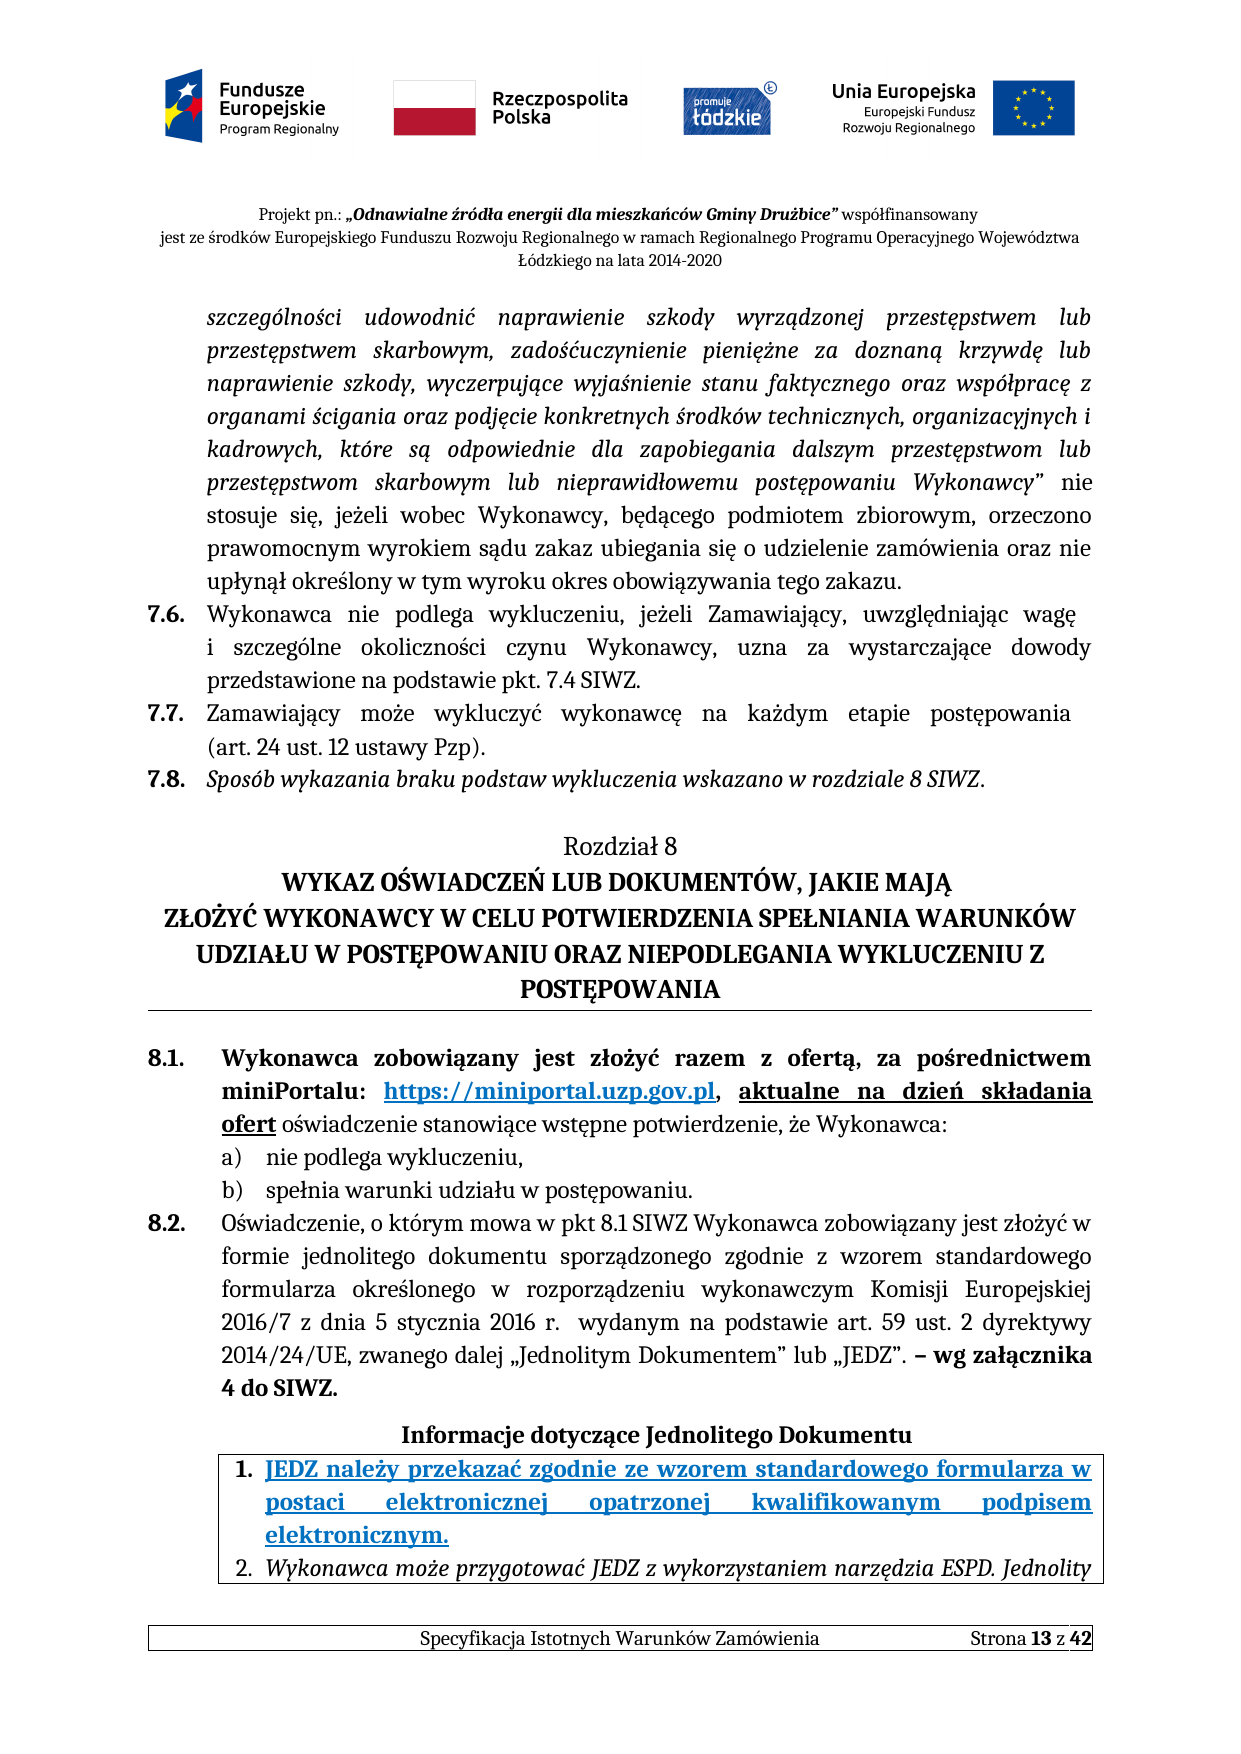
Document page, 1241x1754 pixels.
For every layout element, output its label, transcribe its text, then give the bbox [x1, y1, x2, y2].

picture [147, 50, 1093, 161]
list Sposób wykazania braku podstaw wykluczenia wskazano w rozdziale 8 SIWZ. [148, 765, 1093, 794]
list Wykonawca zobowiązany jest złożyć razem z ofertą, za pośrednictwem miniPortalu: https://miniportal.uzp.gov.pl, aktualne na dzień składania ofert oświadczenie stanowiące wstępne potwierdzenie, że Wykonawca: [148, 1044, 1093, 1139]
list Wykonawca nie podlega wykluczeniu, jeżeli Zamawiający, uwzględniając wagę i szczególne okoliczności czynu Wykonawcy, uzna za wystarczające dowody przedstawione na podstawie pkt. 7.4 SIWZ. [148, 600, 1093, 695]
list spełnia warunki udziału w postępowaniu. [221, 1176, 1093, 1205]
table_header Rozdział 8 WYKAZ OŚWIADCZEŃ LUB DOKUMENTÓW, JAKIE MAJĄ ZŁOŻYĆ WYKONAWCY W CELU POTWIERDZENIA SPEŁNIANIA WARUNKÓW UDZIAŁU W POSTĘPOWANIU ORAZ NIEPODLEGANIA WYKLUCZENIU Z POSTĘPOWANIA [148, 831, 1092, 1010]
list Oświadczenie, o którym mowa w pkt 8.1 SIWZ Wykonawca zobowiązany jest złożyć w formie jednolitego dokumentu sporządzonego zgodnie z wzorem standardowego formularza określonego w rozporządzeniu wykonawczym Komisji Europejskiej 2016/7 z dnia 5 stycznia 2016 r. wydanym na podstawie art. 59 ust. 2 dyrektywy 2014/24/UE, zwanego dalej „Jednolitym Dokumentem” lub „JEDZ”. – wg załącznika 4 do SIWZ. [148, 1209, 1093, 1403]
list Informacje dotyczące Jednolitego Dokumentu [221, 1421, 1093, 1449]
list Zamawiający może wykluczyć wykonawcę na każdym etapie postępowania (art. 24 ust. 12 ustawy Pzp). [148, 699, 1093, 761]
list nie podlega wykluczeniu, [221, 1143, 1093, 1172]
